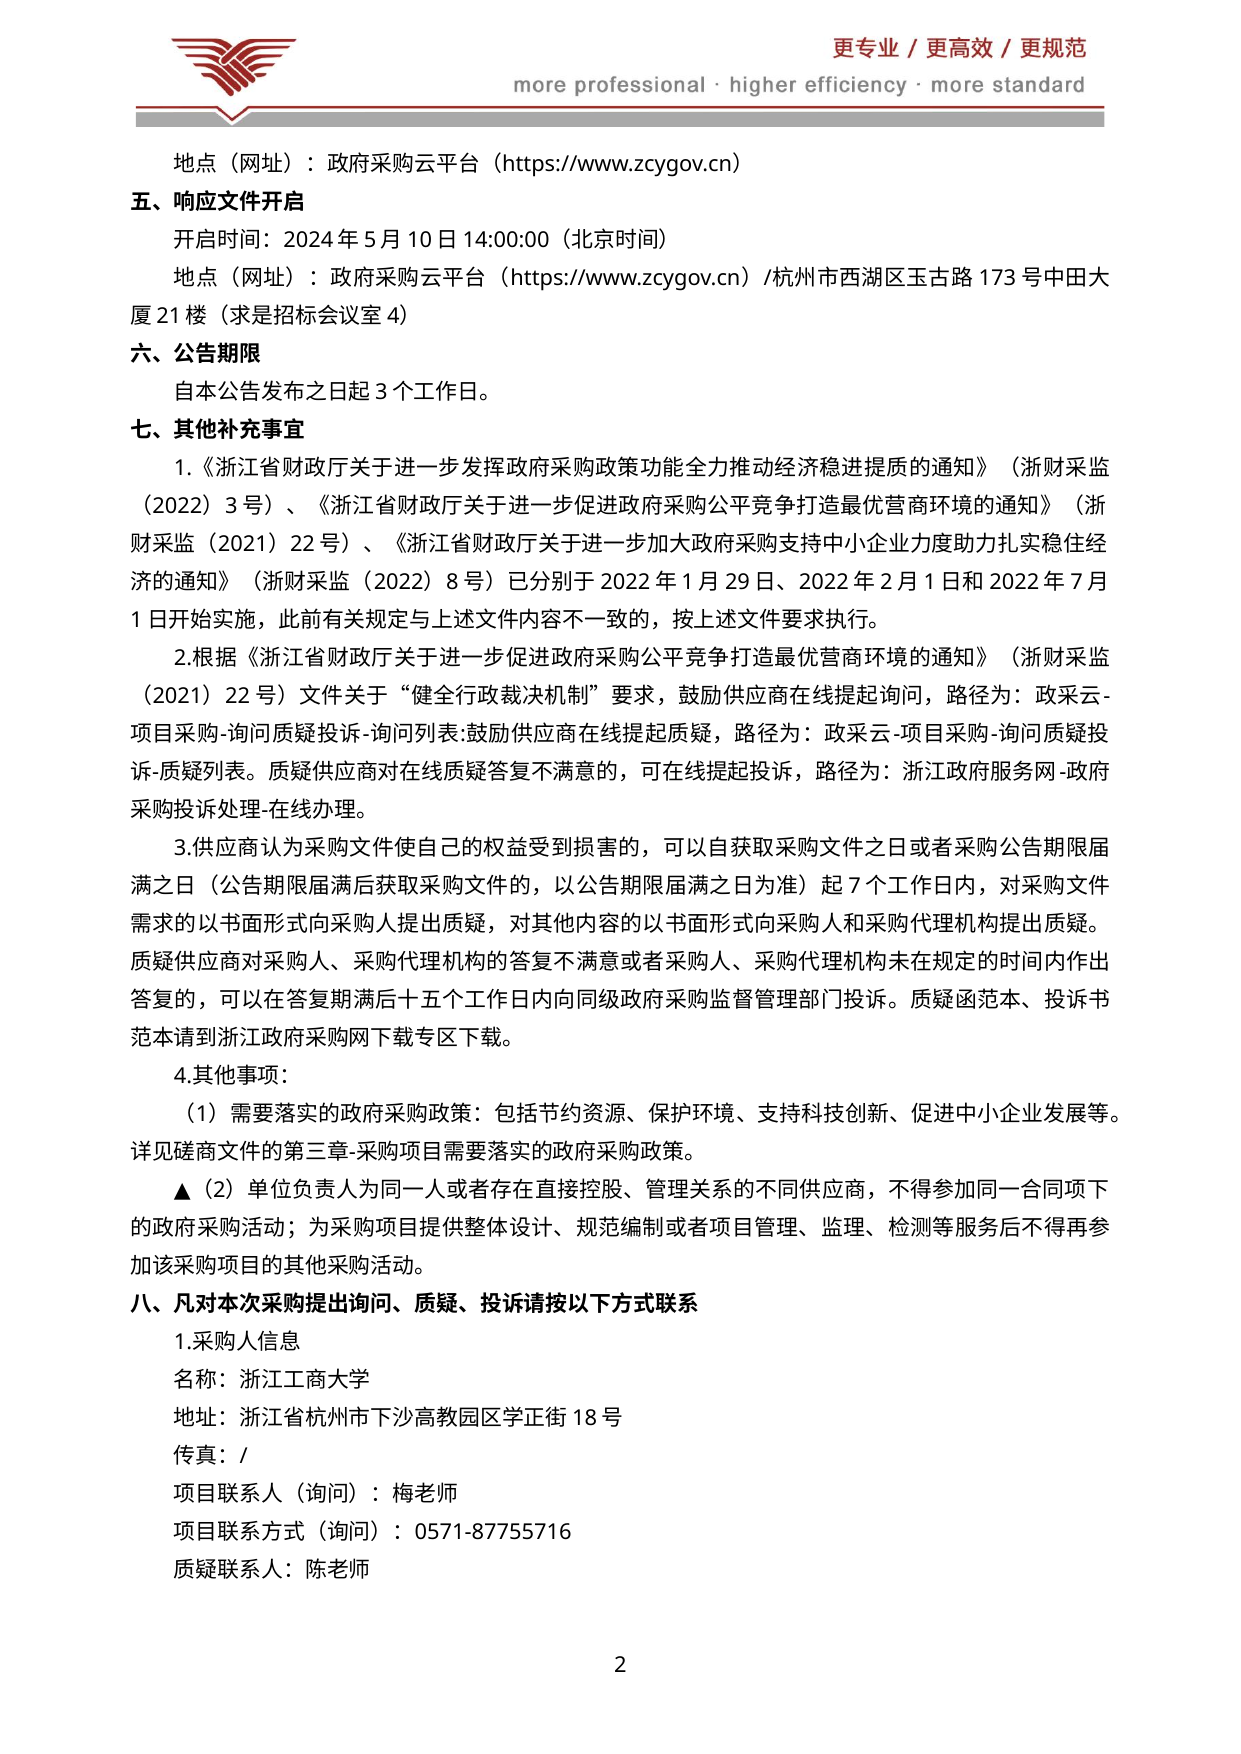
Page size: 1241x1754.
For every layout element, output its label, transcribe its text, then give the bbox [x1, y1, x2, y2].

text 1.采购人信息 [130, 1324, 1110, 1356]
text 3.供应商认为采购文件使自己的权益受到损害的，可以自获取采购文件之日或者采购公告期限届满之日（公告期限届满后获取采购文件的，以公告期限届满之日为准）起7个工作日内，对采购文件需求的以书面形式向采购人提出质疑，对其他内容的以书面形式向采购人和采购代理机构提出质疑。质疑供应商对采购人、采购代理机构的答复不满意或者采购人、采购代理机构未在规定的时间内作出答复的，可以在答复期满后十五个工作日内向同级政府采购监督管理部门投诉。质疑函范本、投诉书范本请到浙江政府采购网下载专区下载。 [130, 830, 1110, 1052]
text 开启时间：2024年5月10日14:00:00（北京时间） [130, 222, 1110, 253]
text 质疑联系人：陈老师 [130, 1552, 1110, 1584]
text 4.其他事项： [130, 1058, 1110, 1090]
text 名称：浙江工商大学 [130, 1362, 1110, 1394]
text 传真：/ [130, 1438, 1110, 1470]
text 项目联系方式（询问）：0571-87755716 [130, 1514, 1110, 1546]
text 六、公告期限 [130, 336, 1110, 368]
text 项目联系人（询问）：梅老师 [130, 1476, 1110, 1508]
text 1.《浙江省财政厅关于进一步发挥政府采购政策功能全力推动经济稳进提质的通知》（浙财采监（2022）3号）、《浙江省财政厅关于进一步促进政府采购公平竞争打造最优营商环境的通知》（浙财采监（2021）22号）、《浙江省财政厅关于进一步加大政府采购支持中小企业力度助力扎实稳住经济的通知》（浙财采监（2022）8号）已分别于2022年1月29日、2022年2月1日和2022年7月1日开始实施，此前有关规定与上述文件内容不一致的，按上述文件要求执行。 [130, 450, 1110, 634]
text ▲（2）单位负责人为同一人或者存在直接控股、管理关系的不同供应商，不得参加同一合同项下的政府采购活动；为采购项目提供整体设计、规范编制或者项目管理、监理、检测等服务后不得再参加该采购项目的其他采购活动。 [130, 1172, 1110, 1280]
text 地点（网址）：政府采购云平台（https://www.zcygov.cn）/杭州市西湖区玉古路173号中田大厦21楼（求是招标会议室4） [130, 260, 1110, 330]
text 自本公告发布之日起3个工作日。 [130, 374, 1110, 406]
text 五、响应文件开启 [130, 184, 1110, 216]
picture [135, 14, 1105, 127]
text 地点（网址）：政府采购云平台（https://www.zcygov.cn） [130, 146, 1110, 177]
text 地址：浙江省杭州市下沙高教园区学正街18号 [130, 1400, 1110, 1432]
text 八、凡对本次采购提出询问、质疑、投诉请按以下方式联系 [130, 1286, 1110, 1318]
text 七、其他补充事宜 [130, 412, 1110, 444]
text 2.根据《浙江省财政厅关于进一步促进政府采购公平竞争打造最优营商环境的通知》（浙财采监（2021）22号）文件关于“健全行政裁决机制”要求，鼓励供应商在线提起询问，路径为：政采云-项目采购-询问质疑投诉-询问列表:鼓励供应商在线提起质疑，路径为：政采云-项目采购-询问质疑投诉-质疑列表。质疑供应商对在线质疑答复不满意的，可在线提起投诉，路径为：浙江政府服务网-政府采购投诉处理-在线办理。 [130, 640, 1110, 824]
text （1）需要落实的政府采购政策：包括节约资源、保护环境、支持科技创新、促进中小企业发展等。详见磋商文件的第三章-采购项目需要落实的政府采购政策。 [130, 1096, 1110, 1166]
